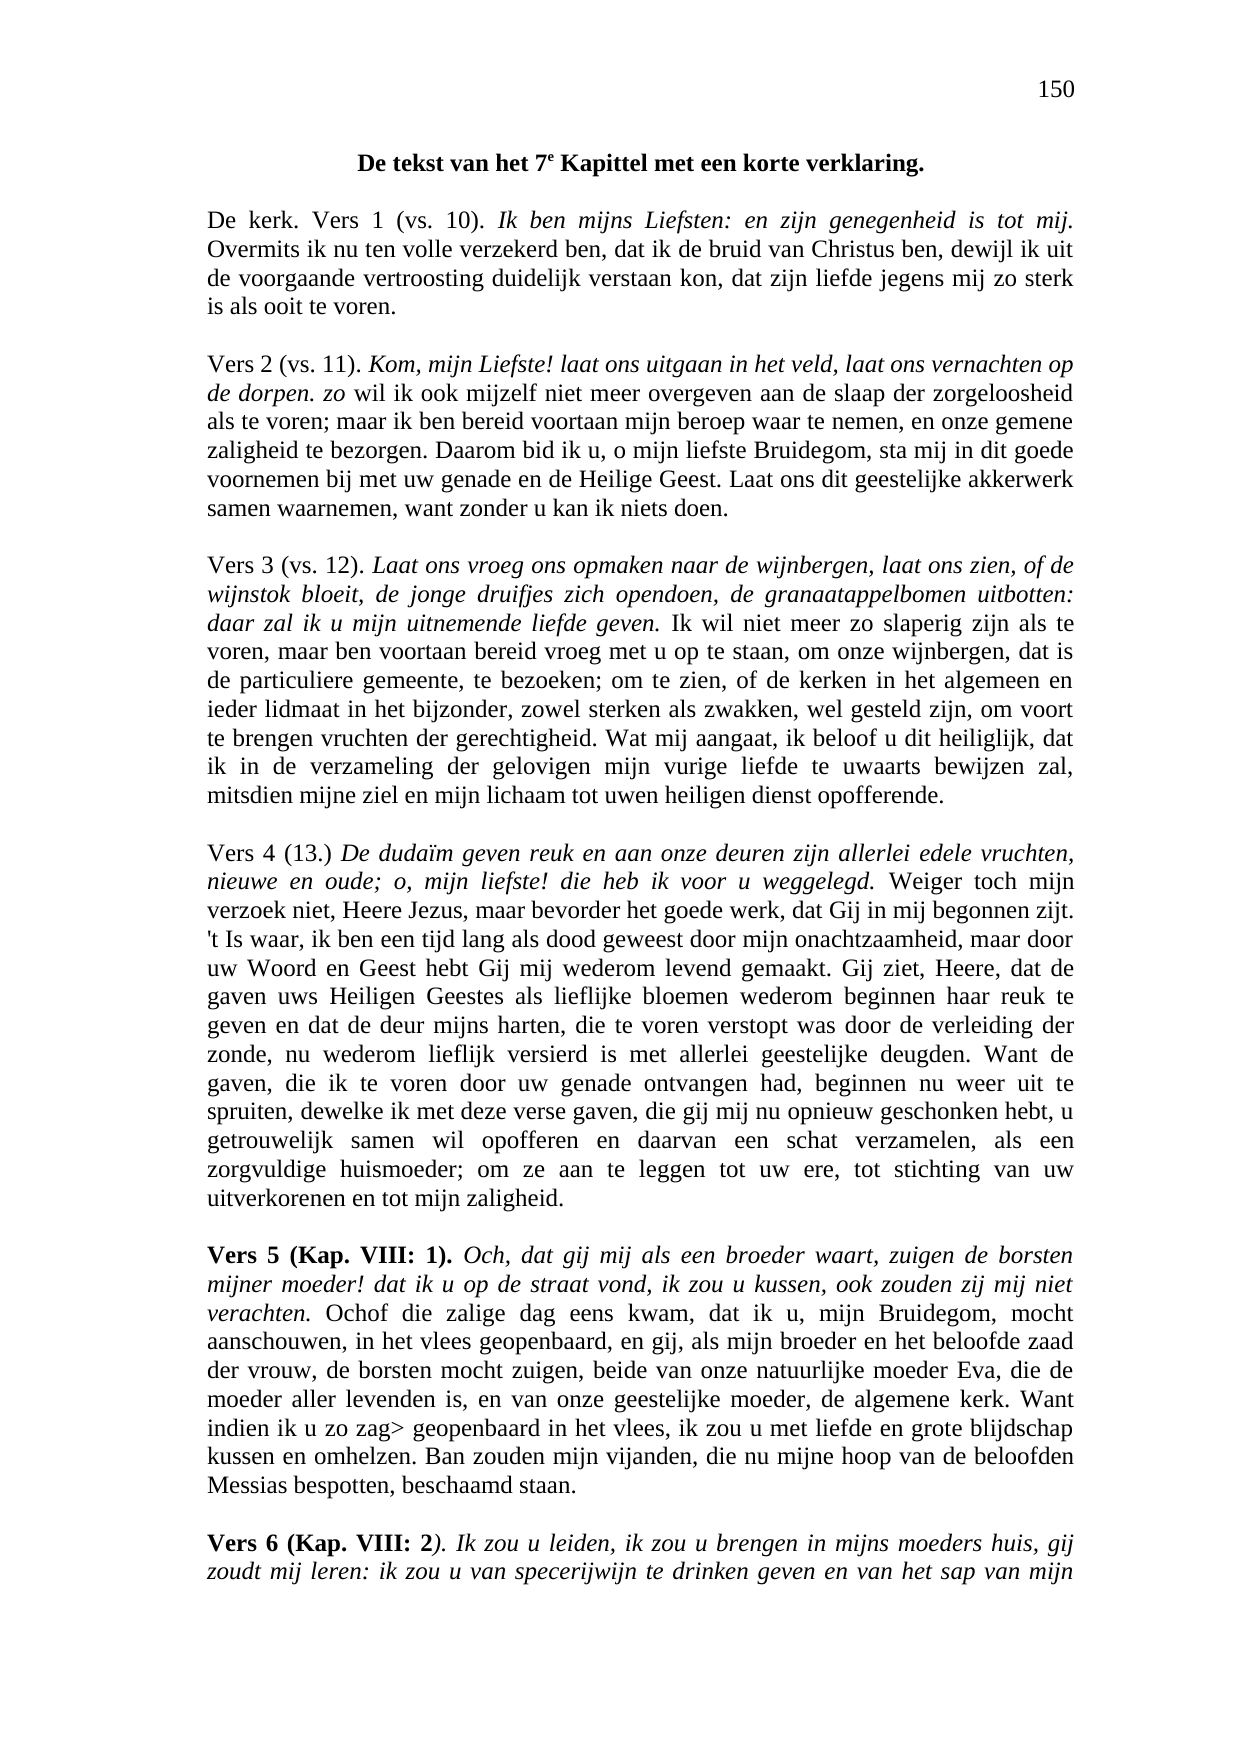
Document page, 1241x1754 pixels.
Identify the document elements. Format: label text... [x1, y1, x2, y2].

text Vers 5 (Kap. VIII: 1). Och, dat gij mij als een broeder waart, zuigen de borsten mijner moeder! dat ik u op de straat vond, ik zou u kussen, ook zouden zij mij niet verachten. Ochof die zalige dag eens kwam, dat ik u, mijn Bruidegom, mocht aanschouwen, in het vlees geopenbaard, en gij, als mijn broeder en het beloofde zaad der vrouw, de borsten mocht zuigen, beide van onze natuurlijke moeder Eva, die de moeder aller levenden is, en van onze geestelijke moeder, de algemene kerk. Want indien ik u zo zag> geopenbaard in het vlees, ik zou u met liefde en grote blijdschap kussen en omhelzen. Ban zouden mijn vijanden, die nu mijne hoop van de beloofden Messias bespotten, beschaamd staan. [207, 1240, 1075, 1499]
text Vers 4 (13.) De dudaïm geven reuk en aan onze deuren zijn allerlei edele vruchten, nieuwe en oude; o, mijn liefste! die heb ik voor u weggelegd. Weiger toch mijn verzoek niet, Heere Jezus, maar bevorder het goede werk, dat Gij in mij begonnen zijt. 't Is waar, ik ben een tijd lang als dood geweest door mijn onachtzaamheid, maar door uw Woord en Geest hebt Gij mij wederom levend gemaakt. Gij ziet, Heere, dat de gaven uws Heiligen Geestes als lieflijke bloemen wederom beginnen haar reuk te geven en dat de deur mijns harten, die te voren verstopt was door de verleiding der zonde, nu wederom lieflijk versierd is met allerlei geestelijke deugden. Want de gaven, die ik te voren door uw genade ontvangen had, beginnen nu weer uit te spruiten, dewelke ik met deze verse gaven, die gij mij nu opnieuw geschonken hebt, u getrouwelijk samen wil opofferen en daarvan een schat verzamelen, als een zorgvuldige huismoeder; om ze aan te leggen tot uw ere, tot stichting van uw uitverkorenen en tot mijn zaligheid. [207, 838, 1075, 1211]
text Vers 2 (vs. 11). Kom, mijn Liefste! laat ons uitgaan in het veld, laat ons vernachten op de dorpen. zo wil ik ook mijzelf niet meer overgeven aan de slaap der zorgeloosheid als te voren; maar ik ben bereid voortaan mijn beroep waar te nemen, en onze gemene zaligheid te bezorgen. Daarom bid ik u, o mijn liefste Bruidegom, sta mij in dit goede voornemen bij met uw genade en de Heilige Geest. Laat ons dit geestelijke akkerwerk samen waarnemen, want zonder u kan ik niets doen. [207, 349, 1075, 521]
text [207, 1528, 1075, 1585]
text De kerk. Vers 1 (vs. 10). Ik ben mijns Liefsten: en zijn genegenheid is tot mij. Overmits ik nu ten volle verzekerd ben, dat ik de bruid van Christus ben, dewijl ik uit de voorgaande vertroosting duidelijk verstaan kon, dat zijn liefde jegens mij zo sterk is als ooit te voren. [207, 205, 1075, 320]
text Vers 3 (vs. 12). Laat ons vroeg ons opmaken naar de wijnbergen, laat ons zien, of de wijnstok bloeit, de jonge druifjes zich opendoen, de granaatappelbomen uitbotten: daar zal ik u mijn uitnemende liefde geven. Ik wil niet meer zo slaperig zijn als te voren, maar ben voortaan bereid vroeg met u op te staan, om onze wijnbergen, dat is de particuliere gemeente, te bezoeken; om te zien, of de kerken in het algemeen en ieder lidmaat in het bijzonder, zowel sterken als zwakken, wel gesteld zijn, om voort te brengen vruchten der gerechtigheid. Wat mij aangaat, ik beloof u dit heiliglijk, dat ik in de verzameling der gelovigen mijn vurige liefde te uwaarts bewijzen zal, mitsdien mijne ziel en mijn lichaam tot uwen heiligen dienst opofferende. [207, 550, 1075, 809]
text De tekst van het 7e Kapittel met een korte verklaring. [207, 148, 1075, 176]
